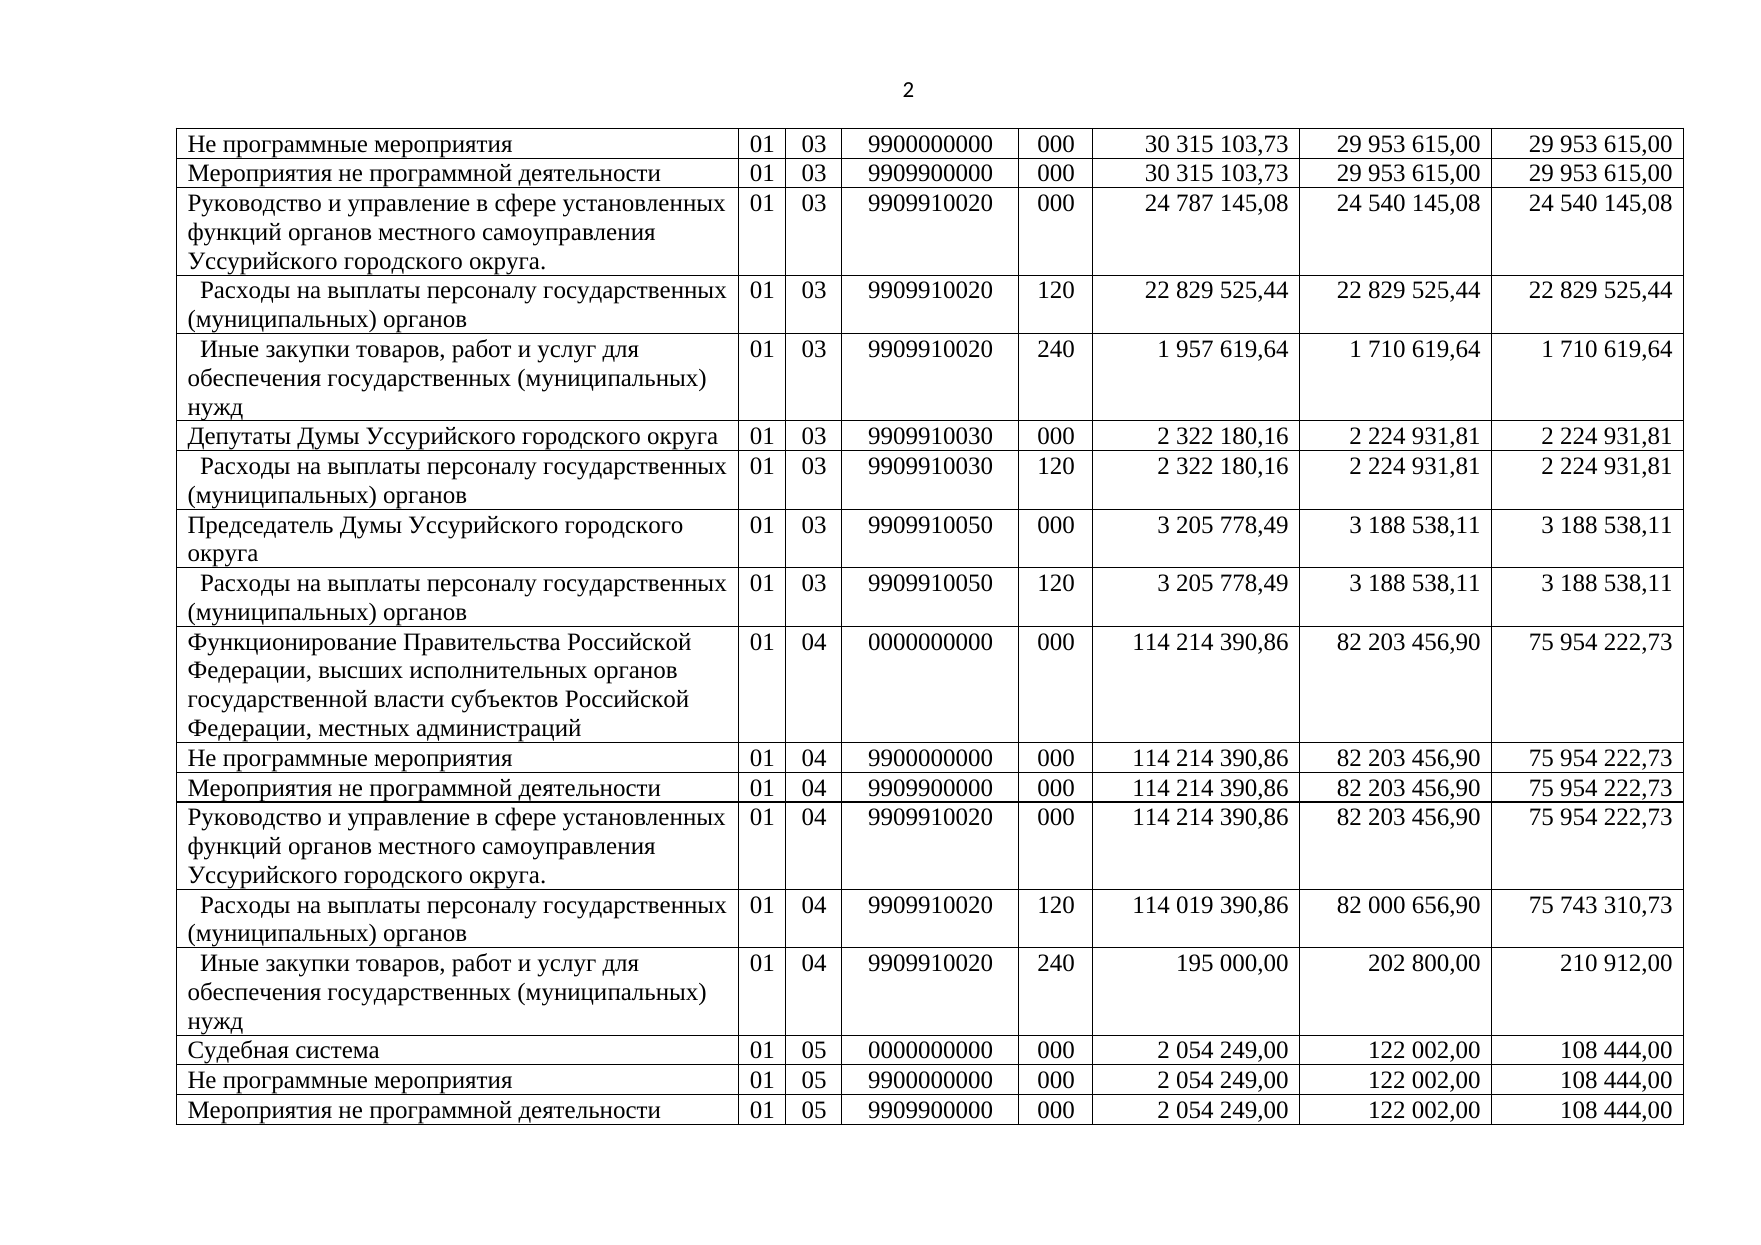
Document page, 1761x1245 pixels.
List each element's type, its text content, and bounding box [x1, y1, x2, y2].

table_cell 114 214 390,86 [1093, 627, 1299, 742]
table_cell 24 540 145,08 [1300, 188, 1491, 274]
table_cell 04 [786, 773, 841, 801]
table_cell 2 054 249,00 [1093, 1036, 1299, 1064]
table_cell Не программные мероприятия [177, 1065, 738, 1094]
table_cell 9900000000 [842, 129, 1018, 157]
table_cell 82 203 456,90 [1300, 743, 1491, 772]
table_cell 2 224 931,81 [1492, 421, 1683, 450]
table_cell 03 [786, 510, 841, 567]
table_cell 108 444,00 [1492, 1095, 1683, 1124]
table_cell 05 [786, 1095, 841, 1124]
table_cell Иные закупки товаров, работ и услуг для обеспечения государственных (муниципальных) нужд [177, 948, 738, 1034]
table_cell 75 954 222,73 [1492, 803, 1683, 889]
table_cell 000 [1019, 1065, 1092, 1094]
table_cell 29 953 615,00 [1300, 159, 1491, 187]
table_cell Не программные мероприятия [177, 743, 738, 772]
table_cell 29 953 615,00 [1492, 129, 1683, 157]
table_cell 03 [786, 188, 841, 274]
table_cell 195 000,00 [1093, 948, 1299, 1034]
table_cell 0000000000 [842, 627, 1018, 742]
table_cell 01 [739, 568, 785, 626]
table_cell 04 [786, 627, 841, 742]
table_cell 75 954 222,73 [1492, 743, 1683, 772]
table_cell 9909910020 [842, 188, 1018, 274]
table_cell 9909910030 [842, 451, 1018, 509]
table_cell 22 829 525,44 [1300, 276, 1491, 333]
table_cell 03 [786, 334, 841, 420]
table_cell 30 315 103,73 [1093, 129, 1299, 157]
table_cell 82 203 456,90 [1300, 773, 1491, 801]
table_cell 24 540 145,08 [1492, 188, 1683, 274]
table_cell Не программные мероприятия [177, 129, 738, 157]
table_cell 108 444,00 [1492, 1036, 1683, 1064]
table_cell 03 [786, 159, 841, 187]
table_cell 22 829 525,44 [1093, 276, 1299, 333]
table_cell 2 224 931,81 [1492, 451, 1683, 509]
table_cell 122 002,00 [1300, 1036, 1491, 1064]
table_cell 29 953 615,00 [1300, 129, 1491, 157]
table_cell 03 [786, 568, 841, 626]
table_cell 01 [739, 773, 785, 801]
table_cell 202 800,00 [1300, 948, 1491, 1034]
table_cell 120 [1019, 568, 1092, 626]
table_cell 03 [786, 451, 841, 509]
table_cell 24 787 145,08 [1093, 188, 1299, 274]
table_cell 82 203 456,90 [1300, 803, 1491, 889]
table_cell 9909900000 [842, 773, 1018, 801]
table_cell 000 [1019, 1095, 1092, 1124]
table_cell 04 [786, 743, 841, 772]
table_cell 000 [1019, 627, 1092, 742]
table_cell 03 [786, 421, 841, 450]
table_cell 3 205 778,49 [1093, 568, 1299, 626]
table_cell 240 [1019, 948, 1092, 1034]
table_cell 122 002,00 [1300, 1095, 1491, 1124]
table_cell 03 [786, 276, 841, 333]
table_cell 1 710 619,64 [1492, 334, 1683, 420]
table_cell 210 912,00 [1492, 948, 1683, 1034]
table_cell 3 188 538,11 [1300, 510, 1491, 567]
table_cell 120 [1019, 890, 1092, 947]
table_cell 000 [1019, 188, 1092, 274]
table_cell 2 322 180,16 [1093, 451, 1299, 509]
table_cell 01 [739, 1065, 785, 1094]
table_cell 108 444,00 [1492, 1065, 1683, 1094]
table_cell Расходы на выплаты персоналу государственных (муниципальных) органов [177, 276, 738, 333]
table_cell 9909900000 [842, 159, 1018, 187]
table_cell Расходы на выплаты персоналу государственных (муниципальных) органов [177, 568, 738, 626]
table_cell Руководство и управление в сфере установленных функций органов местного самоуправления Уссурийского городского округа. [177, 803, 738, 889]
table_cell 01 [739, 803, 785, 889]
table_cell 1 710 619,64 [1300, 334, 1491, 420]
table_cell 9900000000 [842, 743, 1018, 772]
table_cell Расходы на выплаты персоналу государственных (муниципальных) органов [177, 890, 738, 947]
table_cell 9909910020 [842, 334, 1018, 420]
table_cell 01 [739, 1095, 785, 1124]
table_cell 75 954 222,73 [1492, 627, 1683, 742]
table_cell Председатель Думы Уссурийского городского округа [177, 510, 738, 567]
table_cell 01 [739, 1036, 785, 1064]
table_cell 9909910030 [842, 421, 1018, 450]
table_cell 3 188 538,11 [1492, 568, 1683, 626]
table_cell 000 [1019, 159, 1092, 187]
table_cell 9909900000 [842, 1095, 1018, 1124]
table_cell 01 [739, 188, 785, 274]
table_cell 3 188 538,11 [1492, 510, 1683, 567]
table_cell 04 [786, 890, 841, 947]
table_cell 75 743 310,73 [1492, 890, 1683, 947]
table_cell 2 054 249,00 [1093, 1095, 1299, 1124]
table_cell 9909910050 [842, 568, 1018, 626]
table_cell Депутаты Думы Уссурийского городского округа [177, 421, 738, 450]
table_cell 01 [739, 510, 785, 567]
table_cell 05 [786, 1036, 841, 1064]
table_cell 01 [739, 743, 785, 772]
table_cell 82 203 456,90 [1300, 627, 1491, 742]
table_cell 2 322 180,16 [1093, 421, 1299, 450]
table_cell 01 [739, 421, 785, 450]
table_cell Судебная система [177, 1036, 738, 1064]
table_cell 01 [739, 129, 785, 157]
table_cell 122 002,00 [1300, 1065, 1491, 1094]
table_cell 9909910020 [842, 890, 1018, 947]
table_cell 01 [739, 334, 785, 420]
table_cell Функционирование Правительства Российской Федерации, высших исполнительных органов государственной власти субъектов Российской Федерации, местных администраций [177, 627, 738, 742]
table_cell 82 000 656,90 [1300, 890, 1491, 947]
table_cell 2 054 249,00 [1093, 1065, 1299, 1094]
table_cell 01 [739, 451, 785, 509]
table_cell 22 829 525,44 [1492, 276, 1683, 333]
table_cell 9900000000 [842, 1065, 1018, 1094]
table_cell 114 214 390,86 [1093, 803, 1299, 889]
table_cell 114 019 390,86 [1093, 890, 1299, 947]
table_cell 120 [1019, 451, 1092, 509]
table_cell 1 957 619,64 [1093, 334, 1299, 420]
table_cell 75 954 222,73 [1492, 773, 1683, 801]
table_cell 2 224 931,81 [1300, 421, 1491, 450]
table_cell 240 [1019, 334, 1092, 420]
table_cell Иные закупки товаров, работ и услуг для обеспечения государственных (муниципальных) нужд [177, 334, 738, 420]
table_cell 3 205 778,49 [1093, 510, 1299, 567]
table_cell 04 [786, 948, 841, 1034]
table_cell Руководство и управление в сфере установленных функций органов местного самоуправления Уссурийского городского округа. [177, 188, 738, 274]
table_cell 000 [1019, 773, 1092, 801]
table_cell 01 [739, 948, 785, 1034]
table_cell 01 [739, 159, 785, 187]
table_cell 0000000000 [842, 1036, 1018, 1064]
table_cell 01 [739, 890, 785, 947]
table_cell 3 188 538,11 [1300, 568, 1491, 626]
table_cell 04 [786, 803, 841, 889]
table_cell 000 [1019, 510, 1092, 567]
table_cell 114 214 390,86 [1093, 743, 1299, 772]
table_cell 120 [1019, 276, 1092, 333]
table_cell 000 [1019, 743, 1092, 772]
table_cell 03 [786, 129, 841, 157]
table_cell Мероприятия не программной деятельности [177, 159, 738, 187]
table_cell 9909910050 [842, 510, 1018, 567]
table_cell 000 [1019, 1036, 1092, 1064]
table_cell 01 [739, 276, 785, 333]
table_cell 2 224 931,81 [1300, 451, 1491, 509]
table_cell 9909910020 [842, 948, 1018, 1034]
table_cell Мероприятия не программной деятельности [177, 1095, 738, 1124]
table_cell 30 315 103,73 [1093, 159, 1299, 187]
table_cell 000 [1019, 129, 1092, 157]
table_cell 000 [1019, 421, 1092, 450]
table_cell 05 [786, 1065, 841, 1094]
table_cell 9909910020 [842, 276, 1018, 333]
table_cell 01 [739, 627, 785, 742]
table_cell Мероприятия не программной деятельности [177, 773, 738, 801]
table_cell 114 214 390,86 [1093, 773, 1299, 801]
table_cell Расходы на выплаты персоналу государственных (муниципальных) органов [177, 451, 738, 509]
table_cell 29 953 615,00 [1492, 159, 1683, 187]
table_cell 000 [1019, 803, 1092, 889]
table_cell 9909910020 [842, 803, 1018, 889]
